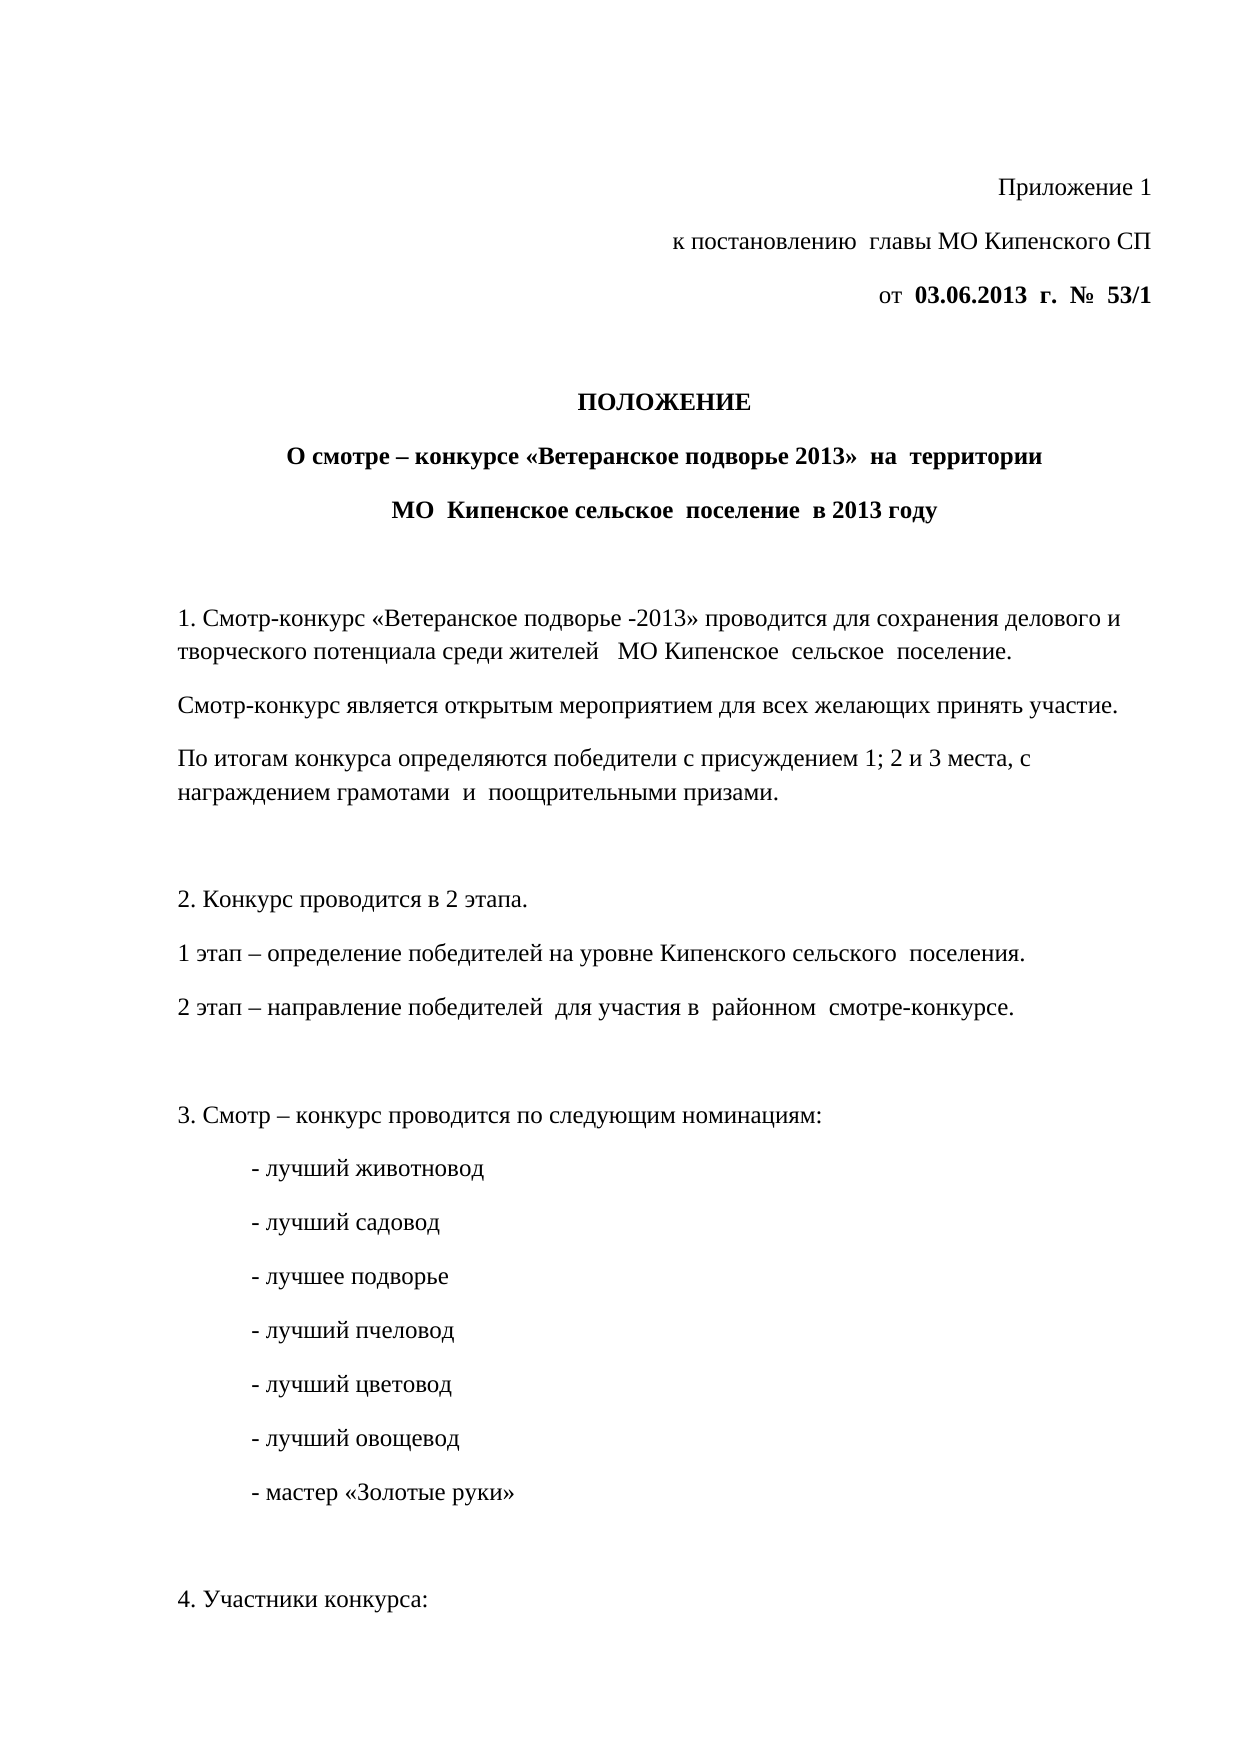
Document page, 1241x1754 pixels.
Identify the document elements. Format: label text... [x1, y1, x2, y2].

text 1 этап – определение победителей на уровне Кипенского сельского поселения. [177, 938, 1152, 967]
text Приложение 1 [215, 172, 1152, 201]
text - лучшее подворье [177, 1261, 1152, 1290]
text Смотр-конкурс является открытым мероприятием для всех желающих принять участие. [177, 690, 1152, 718]
text от 03.06.2013 г. № 53/1 [177, 280, 1152, 308]
text 1. Смотр-конкурс «Ветеранское подворье -2013» проводится для сохранения делового и творческого потенциала среди жителей МО Кипенское сельское поселение. [177, 603, 1152, 664]
text По итогам конкурса определяются победители с присуждением 1; 2 и 3 места, с награждением грамотами и поощрительными призами. [177, 743, 1152, 805]
text ПОЛОЖЕНИЕ [177, 387, 1152, 416]
text - лучший животновод [177, 1153, 1152, 1182]
text 2 этап – направление победителей для участия в районном смотре-конкурсе. [177, 992, 1152, 1021]
text - лучший пчеловод [177, 1315, 1152, 1344]
text МО Кипенское сельское поселение в 2013 году [177, 495, 1152, 524]
text 3. Смотр – конкурс проводится по следующим номинациям: [177, 1100, 1152, 1128]
text 2. Конкурс проводится в 2 этапа. [177, 884, 1152, 913]
text 4. Участники конкурса: [177, 1584, 1152, 1613]
text - лучший овощевод [177, 1423, 1152, 1452]
text О смотре – конкурсе «Ветеранское подворье 2013» на территории [177, 441, 1152, 470]
text к постановлению главы МО Кипенского СП [215, 226, 1152, 254]
text - лучший садовод [177, 1207, 1152, 1236]
text - мастер «Золотые руки» [177, 1477, 1152, 1505]
text - лучший цветовод [177, 1369, 1152, 1398]
